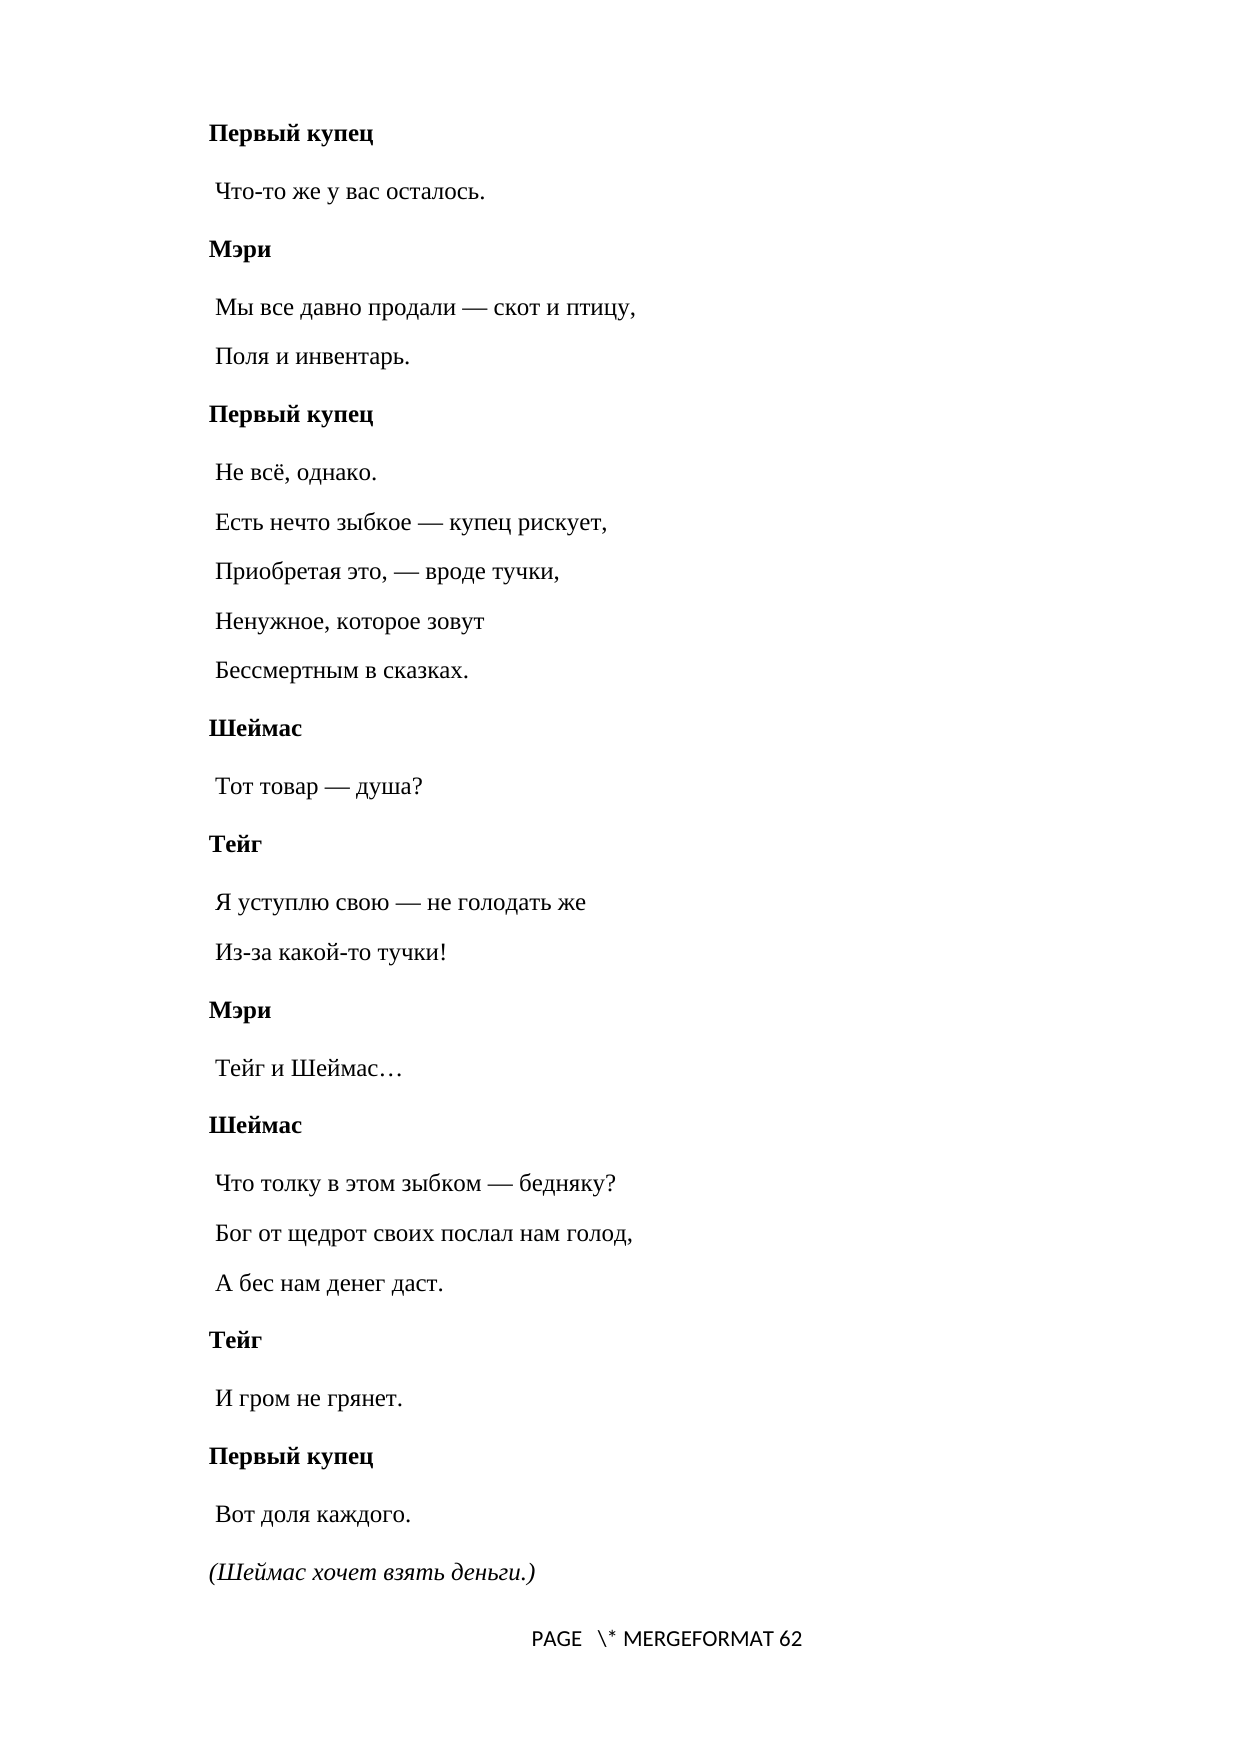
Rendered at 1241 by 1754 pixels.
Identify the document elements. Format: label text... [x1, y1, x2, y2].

text Вот доля каждого. [177, 1499, 1152, 1528]
text Первый купец [177, 399, 1152, 428]
text Бог от щедрот своих послал нам голод, [177, 1218, 1152, 1247]
text Первый купец [177, 118, 1152, 147]
text Мэри [177, 995, 1152, 1023]
text Поля и инвентарь. [177, 341, 1152, 370]
text Я уступлю свою — не голодать же [177, 887, 1152, 916]
text Первый купец [177, 1441, 1152, 1470]
text Тейг [177, 829, 1152, 858]
text Шеймас [177, 1111, 1152, 1139]
text Есть нечто зыбкое — купец рискует, [177, 507, 1152, 536]
text Мэри [177, 234, 1152, 263]
text Шеймас [177, 713, 1152, 742]
text Тейг и Шеймас… [177, 1053, 1152, 1081]
text (Шеймас хочет взять деньги.) [177, 1557, 1152, 1586]
text Бессмертным в сказках. [177, 656, 1152, 684]
text И гром не грянет. [177, 1383, 1152, 1412]
text Не всё, однако. [177, 457, 1152, 486]
text Ненужное, которое зовут [177, 606, 1152, 635]
text Что толку в этом зыбком — бедняку? [177, 1168, 1152, 1197]
text Приобретая это, — вроде тучки, [177, 556, 1152, 585]
text Из-за какой-то тучки! [177, 937, 1152, 966]
text Тот товар — душа? [177, 771, 1152, 800]
text Мы все давно продали — скот и птицу, [177, 292, 1152, 321]
text Тейг [177, 1326, 1152, 1354]
text Что-то же у вас осталось. [177, 176, 1152, 205]
text А бес нам денег даст. [177, 1268, 1152, 1296]
